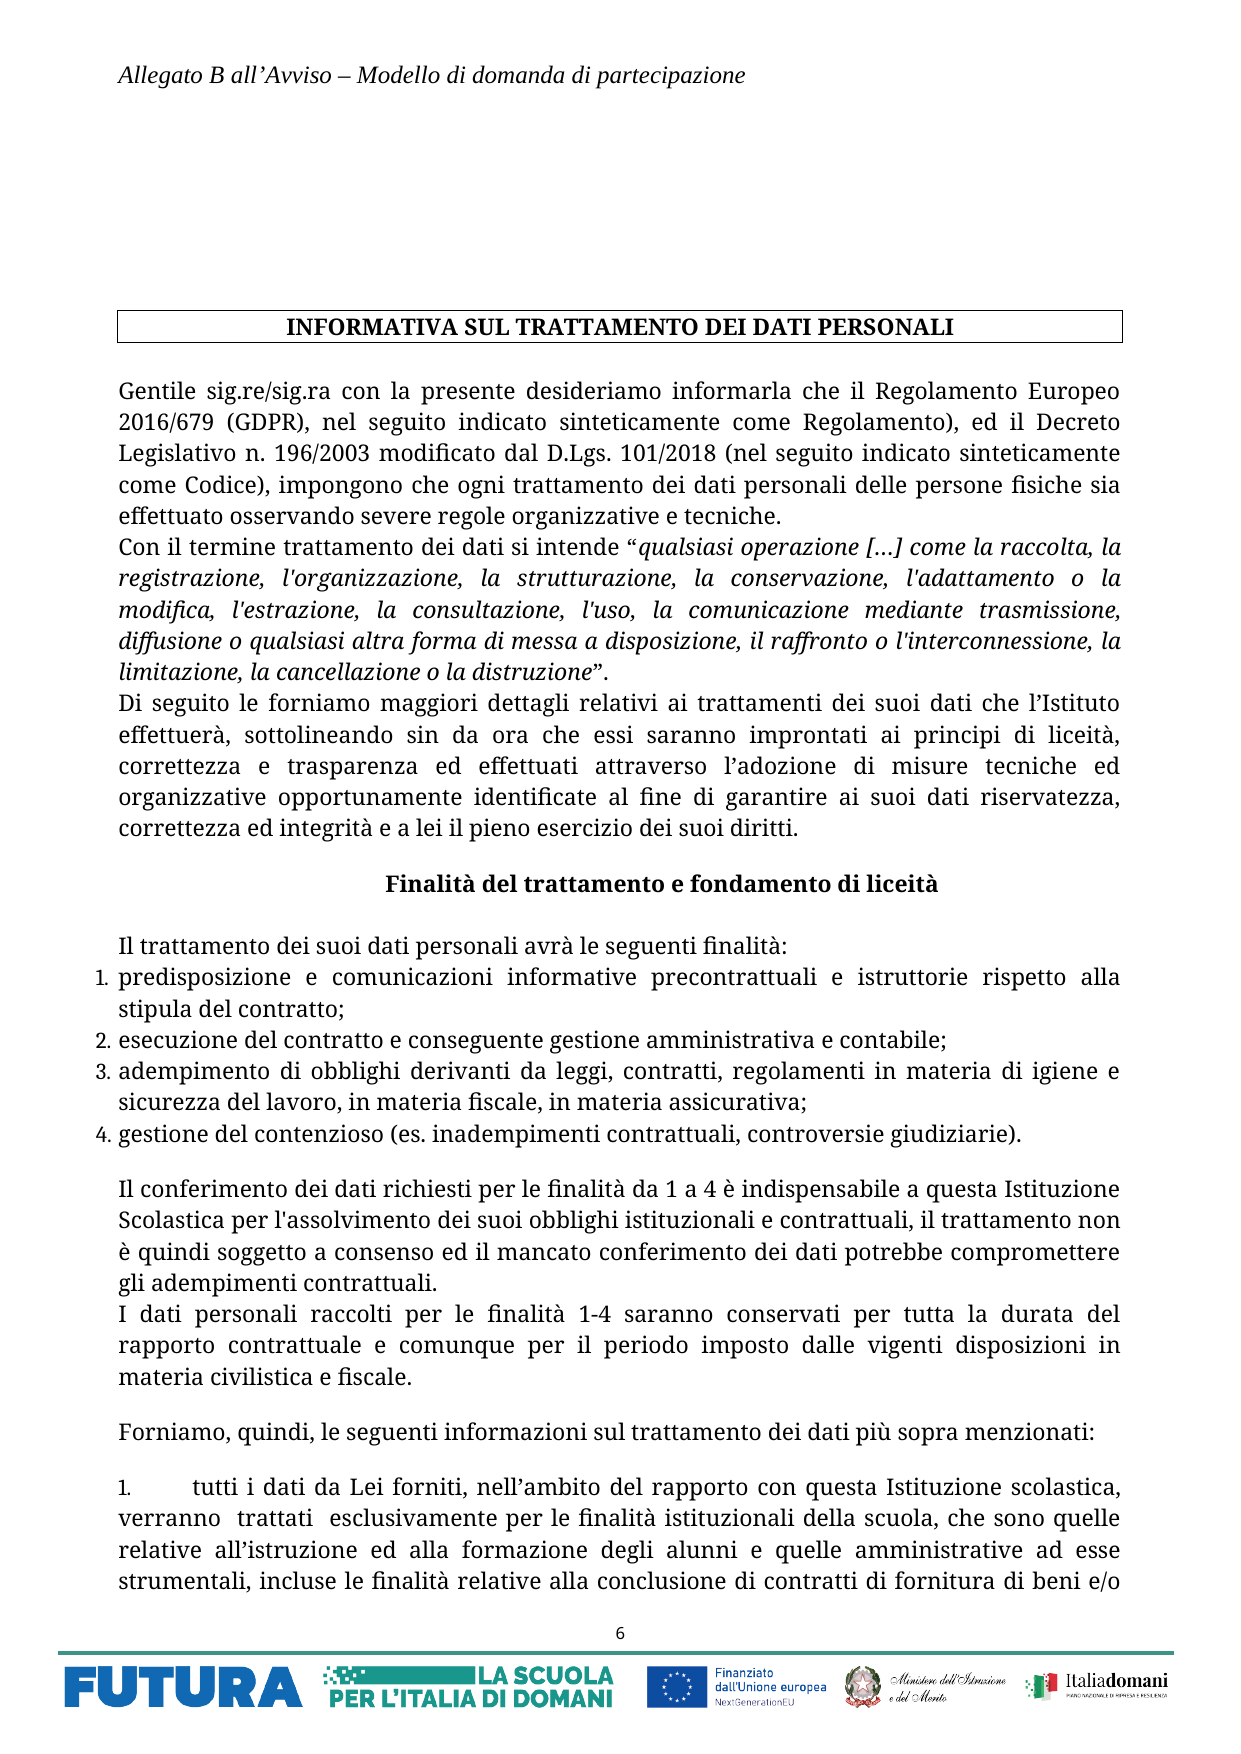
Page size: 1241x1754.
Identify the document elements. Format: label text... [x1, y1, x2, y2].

text I dati personali raccolti per le finalità 1-4 saranno conservati per tutta la durata del rapporto contrattuale e comunque per il periodo imposto dalle vigenti disposizioni in materia civilistica e fiscale. [118, 1298, 1122, 1392]
list predisposizione e comunicazioni informative precontrattuali e istruttorie rispetto alla stipula del contratto; [96, 961, 1122, 1024]
list esecuzione del contratto e conseguente gestione amministrativa e contabile; [96, 1024, 1122, 1055]
text Il trattamento dei suoi dati personali avrà le seguenti finalità: [118, 930, 1122, 961]
text Forniamo, quindi, le seguenti informazioni sul trattamento dei dati più sopra menzionati: [118, 1416, 1122, 1447]
text INFORMATIVA SUL TRATTAMENTO DEI DATI PERSONALI [118, 311, 1122, 342]
picture [62, 1663, 1170, 1711]
list gestione del contenzioso (es. inadempimenti contrattuali, controversie giudiziarie). [96, 1118, 1122, 1149]
text Finalità del trattamento e fondamento di liceità [118, 868, 1122, 899]
text Gentile sig.re/sig.ra con la presente desideriamo informarla che il Regolamento Europeo 2016/679 (GDPR), nel seguito indicato sinteticamente come Regolamento), ed il Decreto Legislativo n. 196/2003 modificato dal D.Lgs. 101/2018 (nel seguito indicato sinteticamente come Codice), impongono che ogni trattamento dei dati personali delle persone fisiche sia effettuato osservando severe regole organizzative e tecniche. [118, 375, 1122, 531]
text Di seguito le forniamo maggiori dettagli relativi ai trattamenti dei suoi dati che l’Istituto effettuerà, sottolineando sin da ora che essi saranno improntati ai principi di liceità, correttezza e trasparenza ed effettuati attraverso l’adozione di misure tecniche ed organizzative opportunamente identificate al fine di garantire ai suoi dati riservatezza, correttezza ed integrità e a lei il pieno esercizio dei suoi diritti. [118, 687, 1122, 843]
text Il conferimento dei dati richiesti per le finalità da 1 a 4 è indispensabile a questa Istituzione Scolastica per l'assolvimento dei suoi obblighi istituzionali e contrattuali, il trattamento non è quindi soggetto a consenso ed il mancato conferimento dei dati potrebbe compromettere gli adempimenti contrattuali. [118, 1173, 1122, 1298]
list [118, 1471, 1122, 1596]
text Con il termine trattamento dei dati si intende “qualsiasi operazione […] come la raccolta, la registrazione, l'organizzazione, la strutturazione, la conservazione, l'adattamento o la modifica, l'estrazione, la consultazione, l'uso, la comunicazione mediante trasmissione, diffusione o qualsiasi altra forma di messa a disposizione, il raffronto o l'interconnessione, la limitazione, la cancellazione o la distruzione”. [118, 531, 1122, 687]
list adempimento di obblighi derivanti da leggi, contratti, regolamenti in materia di igiene e sicurezza del lavoro, in materia fiscale, in materia assicurativa; [96, 1055, 1122, 1118]
